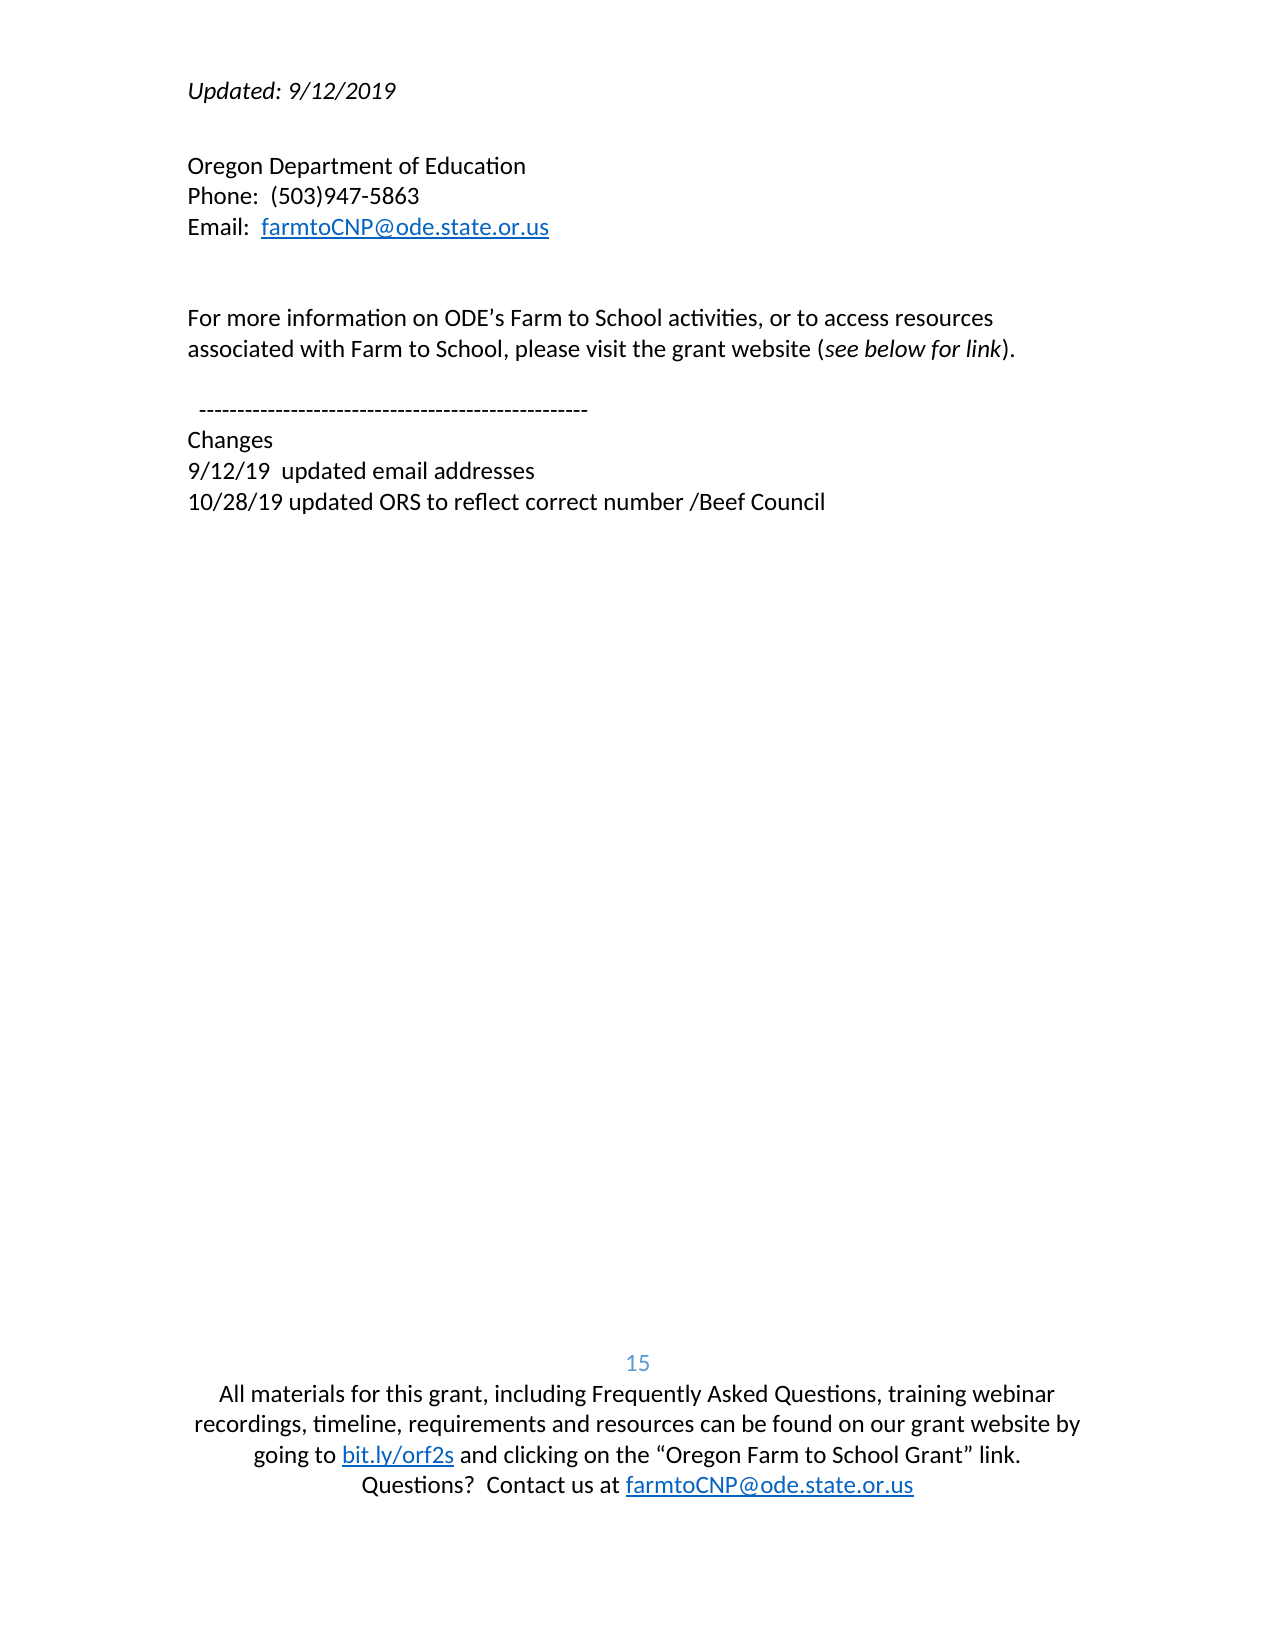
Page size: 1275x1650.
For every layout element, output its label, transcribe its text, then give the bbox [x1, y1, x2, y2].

text Changes [187, 425, 1087, 455]
text For more information on ODE’s Farm to School activities, or to access resources associated with Farm to School, please visit the grant website (see below for link). [187, 303, 1087, 364]
text Phone: (503)947-5863 [187, 181, 1087, 211]
text --------------------------------------------------- [187, 394, 1087, 425]
text 9/12/19 updated email addresses [187, 455, 1087, 486]
text Oregon Department of Education [187, 150, 1087, 181]
text Email: farmtoCNP@ode.state.or.us [187, 211, 1087, 242]
text 10/28/19 updated ORS to reflect correct number /Beef Council [187, 486, 1087, 516]
